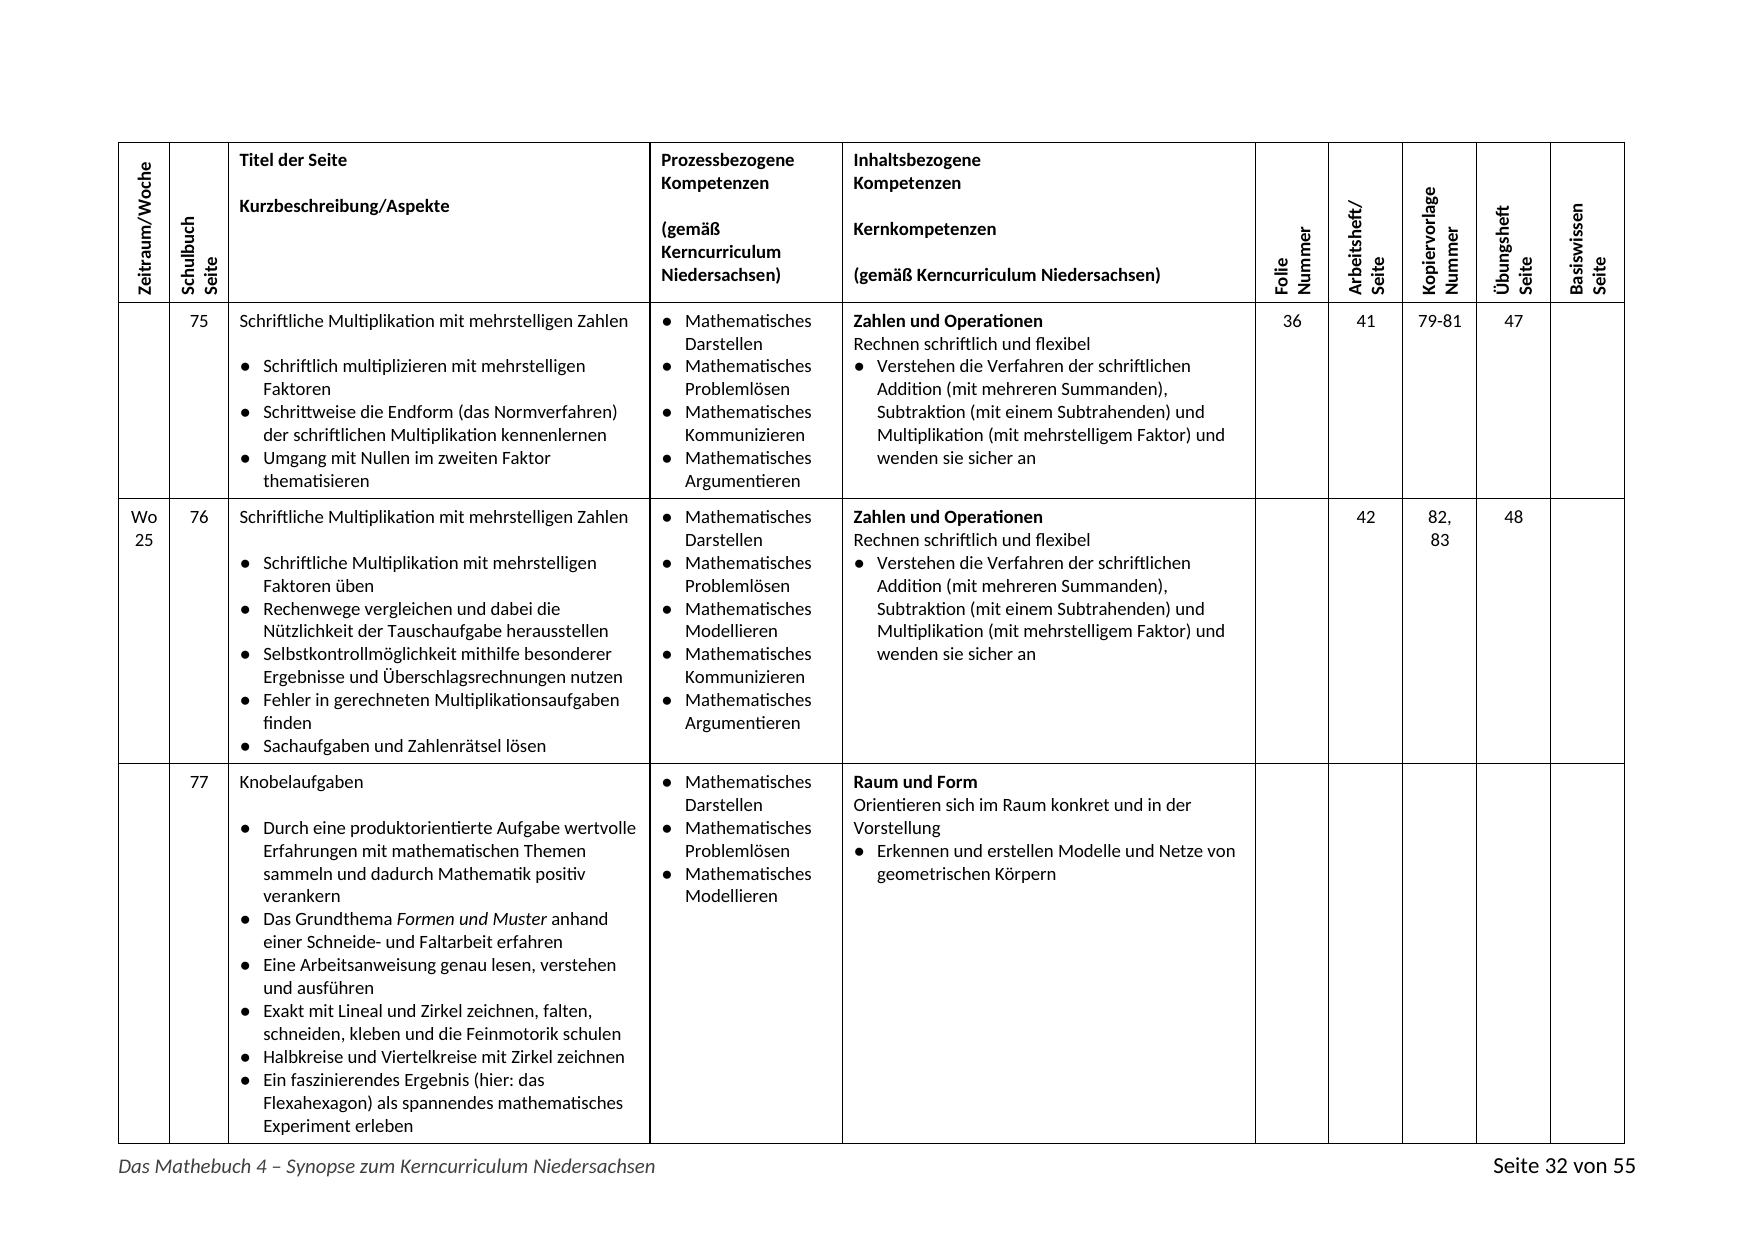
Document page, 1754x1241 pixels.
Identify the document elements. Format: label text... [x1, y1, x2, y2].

table_cell Mathematisches Darstellen Mathematisches Problemlösen Mathematisches Modellieren [651, 764, 842, 1143]
table_header Zeitraum/Woche [119, 143, 169, 302]
table_header Titel der Seite Kurzbeschreibung/Aspekte [229, 143, 649, 302]
table_header Prozessbezogene Kompetenzen (gemäß Kerncurriculum Niedersachsen) [651, 143, 842, 302]
table_header Übungsheft Seite [1477, 143, 1550, 302]
table_cell 76 [170, 499, 228, 763]
table_cell Wo 25 [119, 499, 169, 763]
table_cell Mathematisches Darstellen Mathematisches Problemlösen Mathematisches Modellieren Mathematisches Kommunizieren Mathematisches Argumentieren [651, 499, 842, 763]
table_cell [119, 764, 169, 1143]
table_header Folie Nummer [1256, 143, 1328, 302]
table_cell [1551, 499, 1624, 763]
table_cell Schriftliche Multiplikation mit mehrstelligen Zahlen Schriftlich multiplizieren mit mehrstelligen Faktoren Schrittweise die Endform (das Normverfahren) der schriftlichen Multiplikation kennenlernen Umgang mit Nullen im zweiten Faktor thematisieren [229, 303, 649, 498]
table_cell 79-81 [1403, 303, 1476, 498]
table_cell 47 [1477, 303, 1550, 498]
table_cell [119, 303, 169, 498]
table_cell [1551, 303, 1624, 498]
table_cell 36 [1256, 303, 1328, 498]
table_cell [1256, 764, 1328, 1143]
table_cell [1551, 764, 1624, 1143]
table_header Arbeitsheft/ Seite [1329, 143, 1402, 302]
table_cell [1477, 764, 1550, 1143]
table_cell Knobelaufgaben Durch eine produktorientierte Aufgabe wertvolle Erfahrungen mit mathematischen Themen sammeln und dadurch Mathematik positiv verankern Das Grundthema Formen und Muster anhand einer Schneide- und Faltarbeit erfahren Eine Arbeitsanweisung genau lesen, verstehen und ausführen Exakt mit Lineal und Zirkel zeichnen, falten, schneiden, kleben und die Feinmotorik schulen Halbkreise und Viertelkreise mit Zirkel zeichnen Ein faszinierendes Ergebnis (hier: das Flexahexagon) als spannendes mathematisches Experiment erleben [229, 764, 649, 1143]
table_header Inhaltsbezogene Kompetenzen Kernkompetenzen (gemäß Kerncurriculum Niedersachsen) [843, 143, 1255, 302]
table_cell 48 [1477, 499, 1550, 763]
table_header Schulbuch Seite [170, 143, 228, 302]
table_cell [1256, 499, 1328, 763]
table_header Basiswissen Seite [1551, 143, 1624, 302]
table_cell Mathematisches Darstellen Mathematisches Problemlösen Mathematisches Kommunizieren Mathematisches Argumentieren [651, 303, 842, 498]
table_cell Raum und Form Orientieren sich im Raum konkret und in der Vorstellung Erkennen und erstellen Modelle und Netze von geometrischen Körpern [843, 764, 1255, 1143]
table_cell 82, 83 [1403, 499, 1476, 763]
table_cell 75 [170, 303, 228, 498]
table_header Kopiervorlage Nummer [1403, 143, 1476, 302]
table_cell 41 [1329, 303, 1402, 498]
table_cell [1403, 764, 1476, 1143]
table_cell Schriftliche Multiplikation mit mehrstelligen Zahlen Schriftliche Multiplikation mit mehrstelligen Faktoren üben Rechenwege vergleichen und dabei die Nützlichkeit der Tauschaufgabe herausstellen Selbstkontrollmöglichkeit mithilfe besonderer Ergebnisse und Überschlagsrechnungen nutzen Fehler in gerechneten Multiplikationsaufgaben finden Sachaufgaben und Zahlenrätsel lösen [229, 499, 649, 763]
table_cell 77 [170, 764, 228, 1143]
table_cell [1329, 764, 1402, 1143]
table_cell 42 [1329, 499, 1402, 763]
